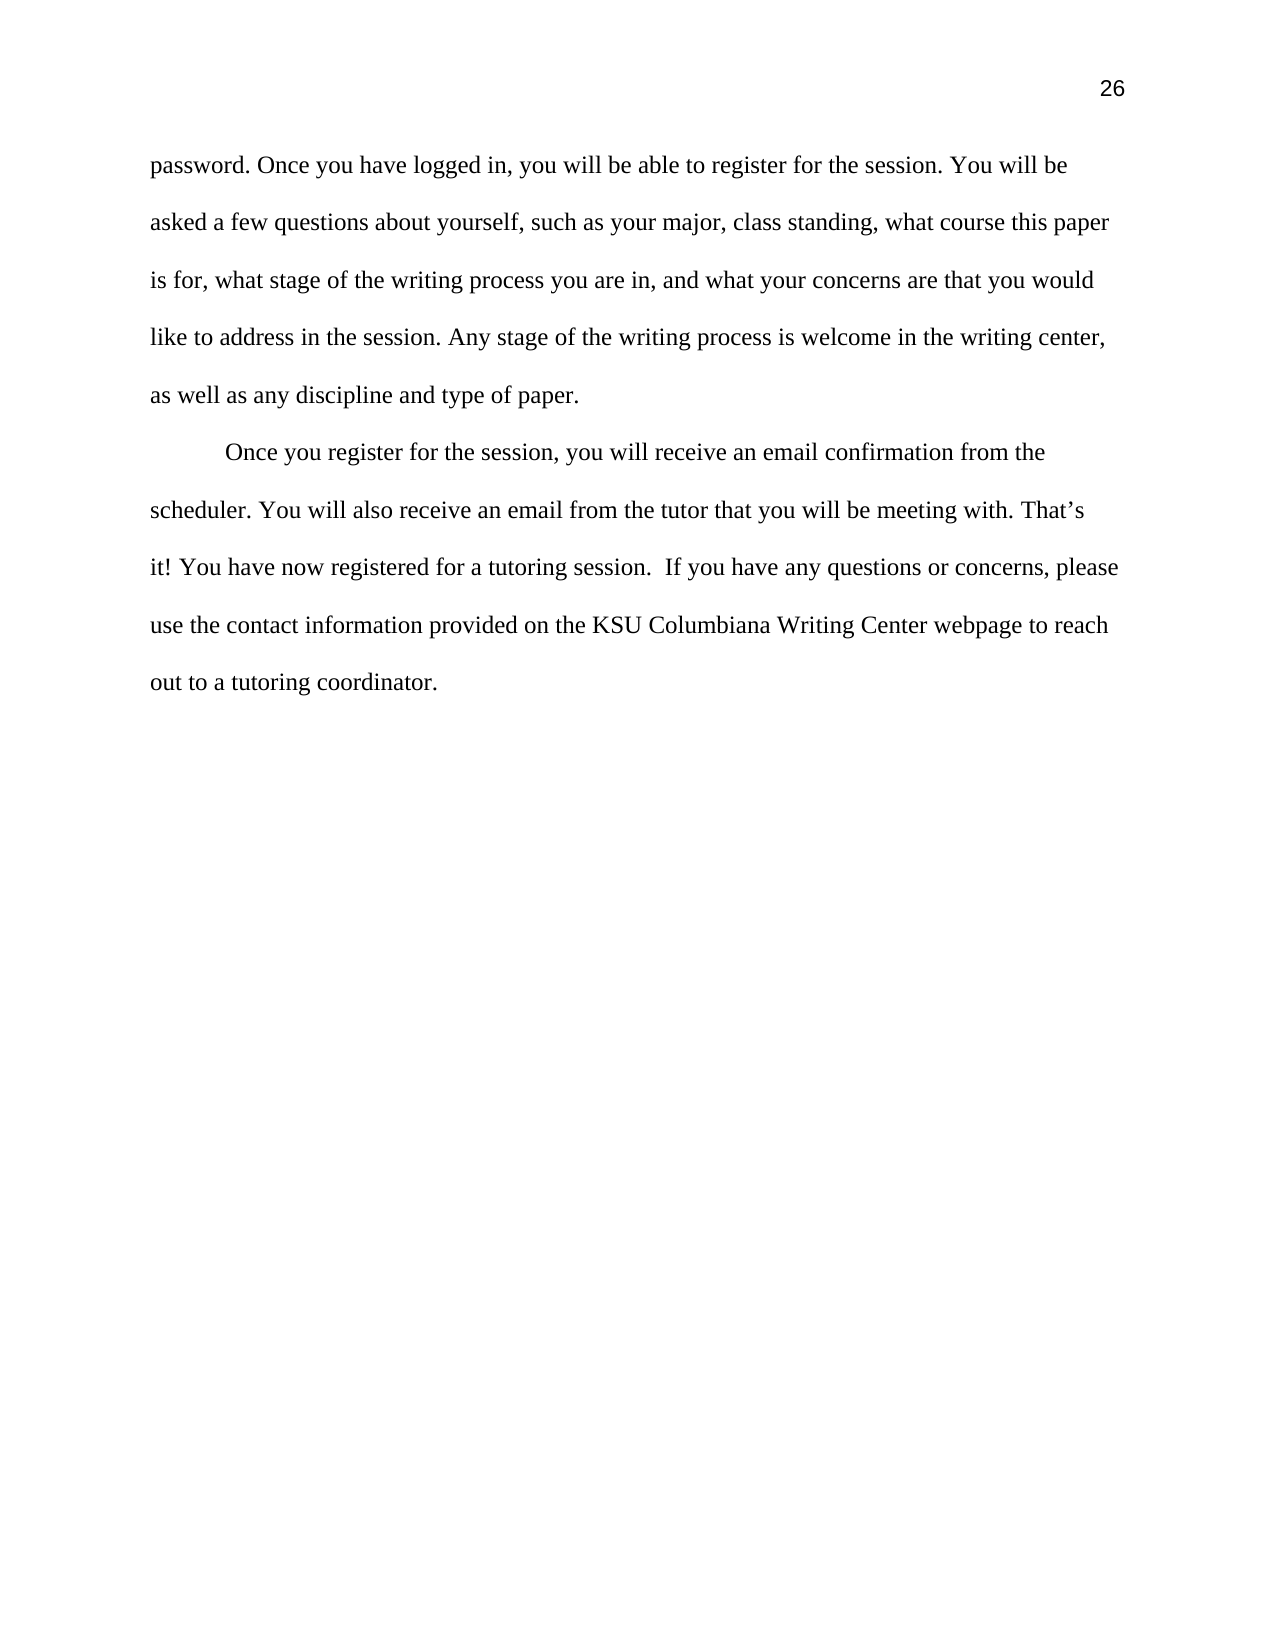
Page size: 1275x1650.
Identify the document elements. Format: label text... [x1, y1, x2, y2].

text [150, 150, 1125, 409]
text Once you register for the session, you will receive an email confirmation from the scheduler. You will also receive an email from the tutor that you will be meeting with. That’s it! You have now registered for a tutoring session. If you have any questions or concerns, please use the contact information provided on the KSU Columbiana Writing Center webpage to reach out to a tutoring coordinator. [150, 437, 1125, 696]
